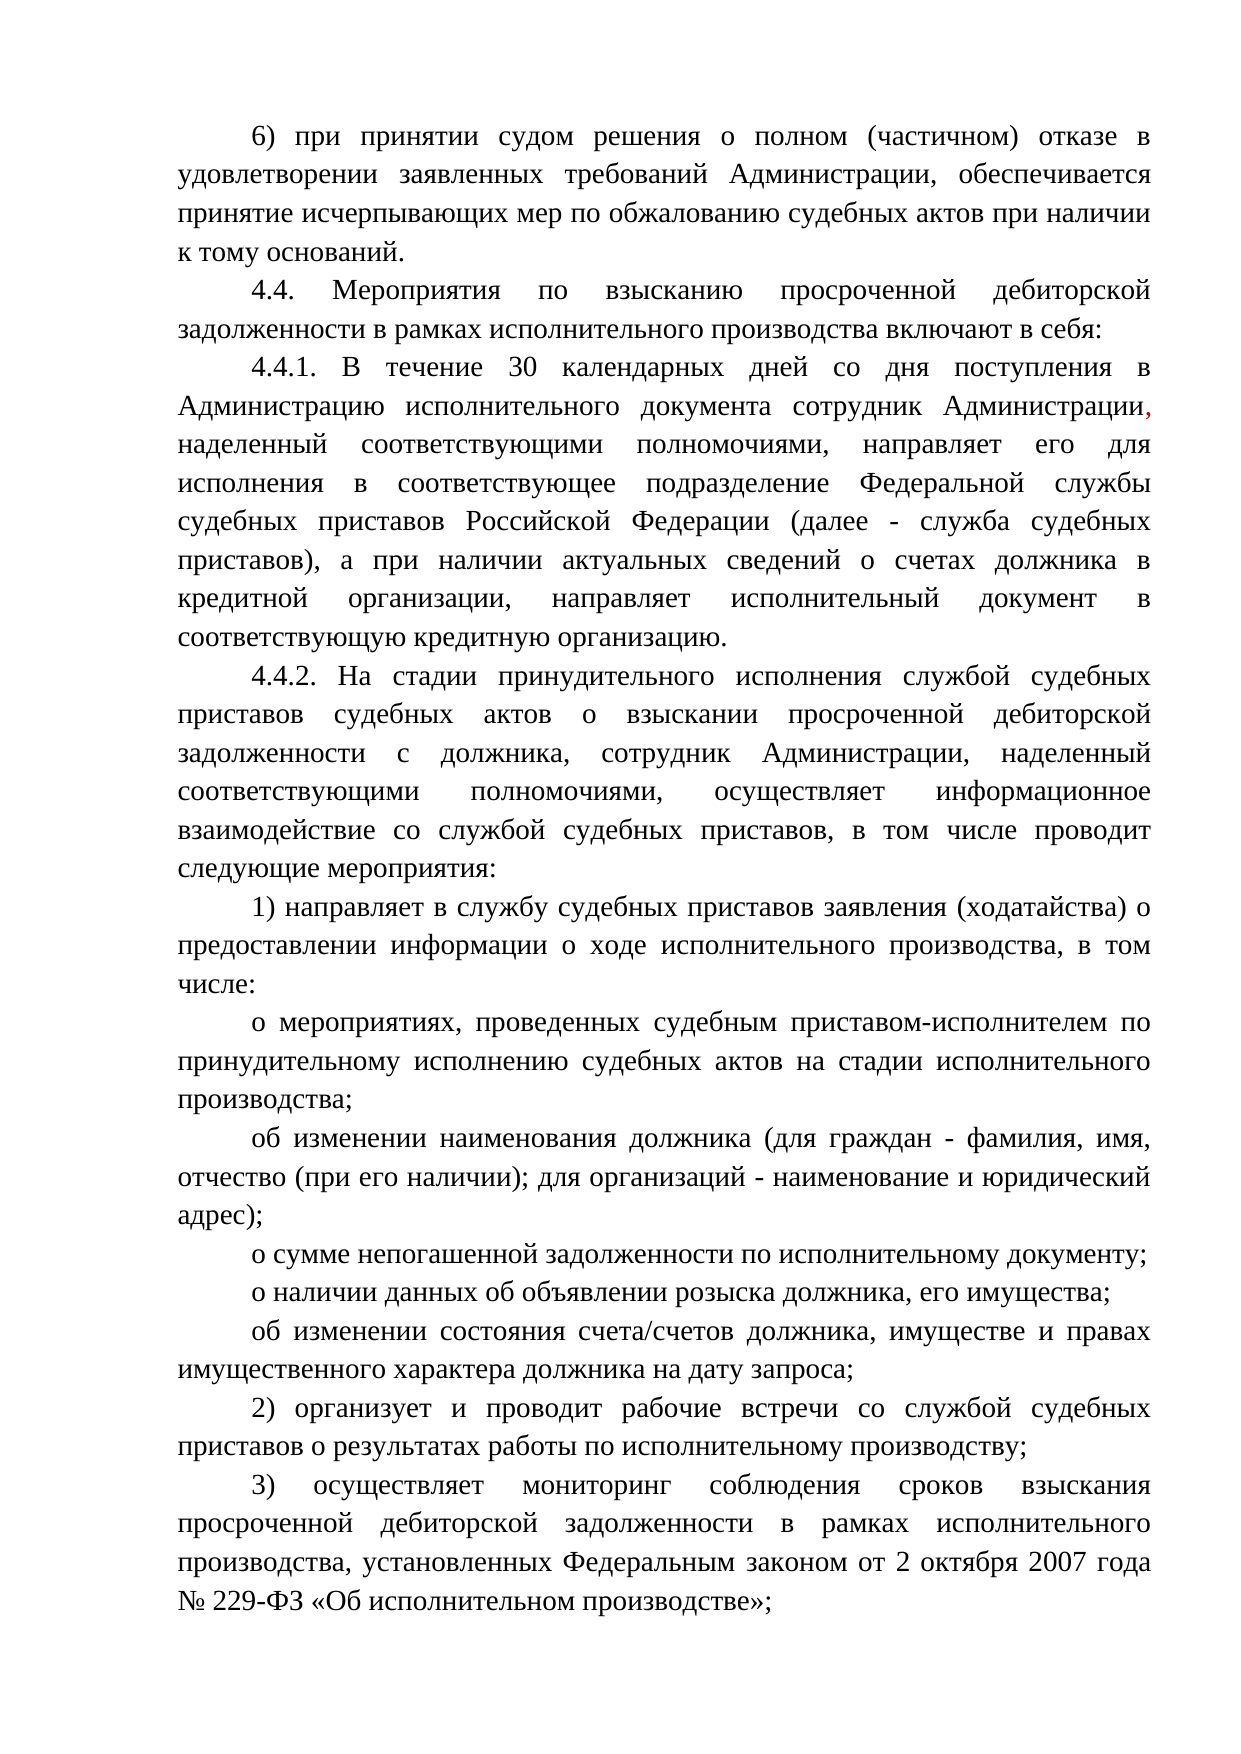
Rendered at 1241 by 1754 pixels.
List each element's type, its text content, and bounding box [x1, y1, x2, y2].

text 6) при принятии судом решения о полном (частичном) отказе в удовлетворении заявленных требований Администрации, обеспечивается принятие исчерпывающих мер по обжалованию судебных актов при наличии к тому оснований. [177, 118, 1152, 267]
text об изменении наименования должника (для граждан - фамилия, имя, отчество (при его наличии); для организаций - наименование и юридический адрес); [177, 1120, 1152, 1231]
text 1) направляет в службу судебных приставов заявления (ходатайства) о предоставлении информации о ходе исполнительного производства, в том числе: [177, 889, 1152, 999]
text 3) осуществляет мониторинг соблюдения сроков взыскания просроченной дебиторской задолженности в рамках исполнительного производства, установленных Федеральным законом от 2 октября 2007 года № 229-ФЗ «Об исполнительном производстве»; [177, 1467, 1152, 1616]
text о сумме непогашенной задолженности по исполнительному документу; [177, 1236, 1152, 1269]
text 4.4.2. На стадии принудительного исполнения службой судебных приставов судебных актов о взыскании просроченной дебиторской задолженности с должника, сотрудник Администрации, наделенный соответствующими полномочиями, осуществляет информационное взаимодействие со службой судебных приставов, в том числе проводит следующие мероприятия: [177, 658, 1152, 884]
text 2) организует и проводит рабочие встречи со службой судебных приставов о результатах работы по исполнительному производству; [177, 1390, 1152, 1462]
text 4.4. Мероприятия по взысканию просроченной дебиторской задолженности в рамках исполнительного производства включают в себя: [177, 272, 1152, 344]
text о наличии данных об объявлении розыска должника, его имущества; [177, 1274, 1152, 1308]
text 4.4.1. В течение 30 календарных дней со дня поступления в Администрацию исполнительного документа сотрудник Администрации, наделенный соответствующими полномочиями, направляет его для исполнения в соответствующее подразделение Федеральной службы судебных приставов Российской Федерации (далее - служба судебных приставов), а при наличии актуальных сведений о счетах должника в кредитной организации, направляет исполнительный документ в соответствующую кредитную организацию. [177, 349, 1152, 653]
text об изменении состояния счета/счетов должника, имуществе и правах имущественного характера должника на дату запроса; [177, 1313, 1152, 1385]
text о мероприятиях, проведенных судебным приставом-исполнителем по принудительному исполнению судебных актов на стадии исполнительного производства; [177, 1004, 1152, 1115]
